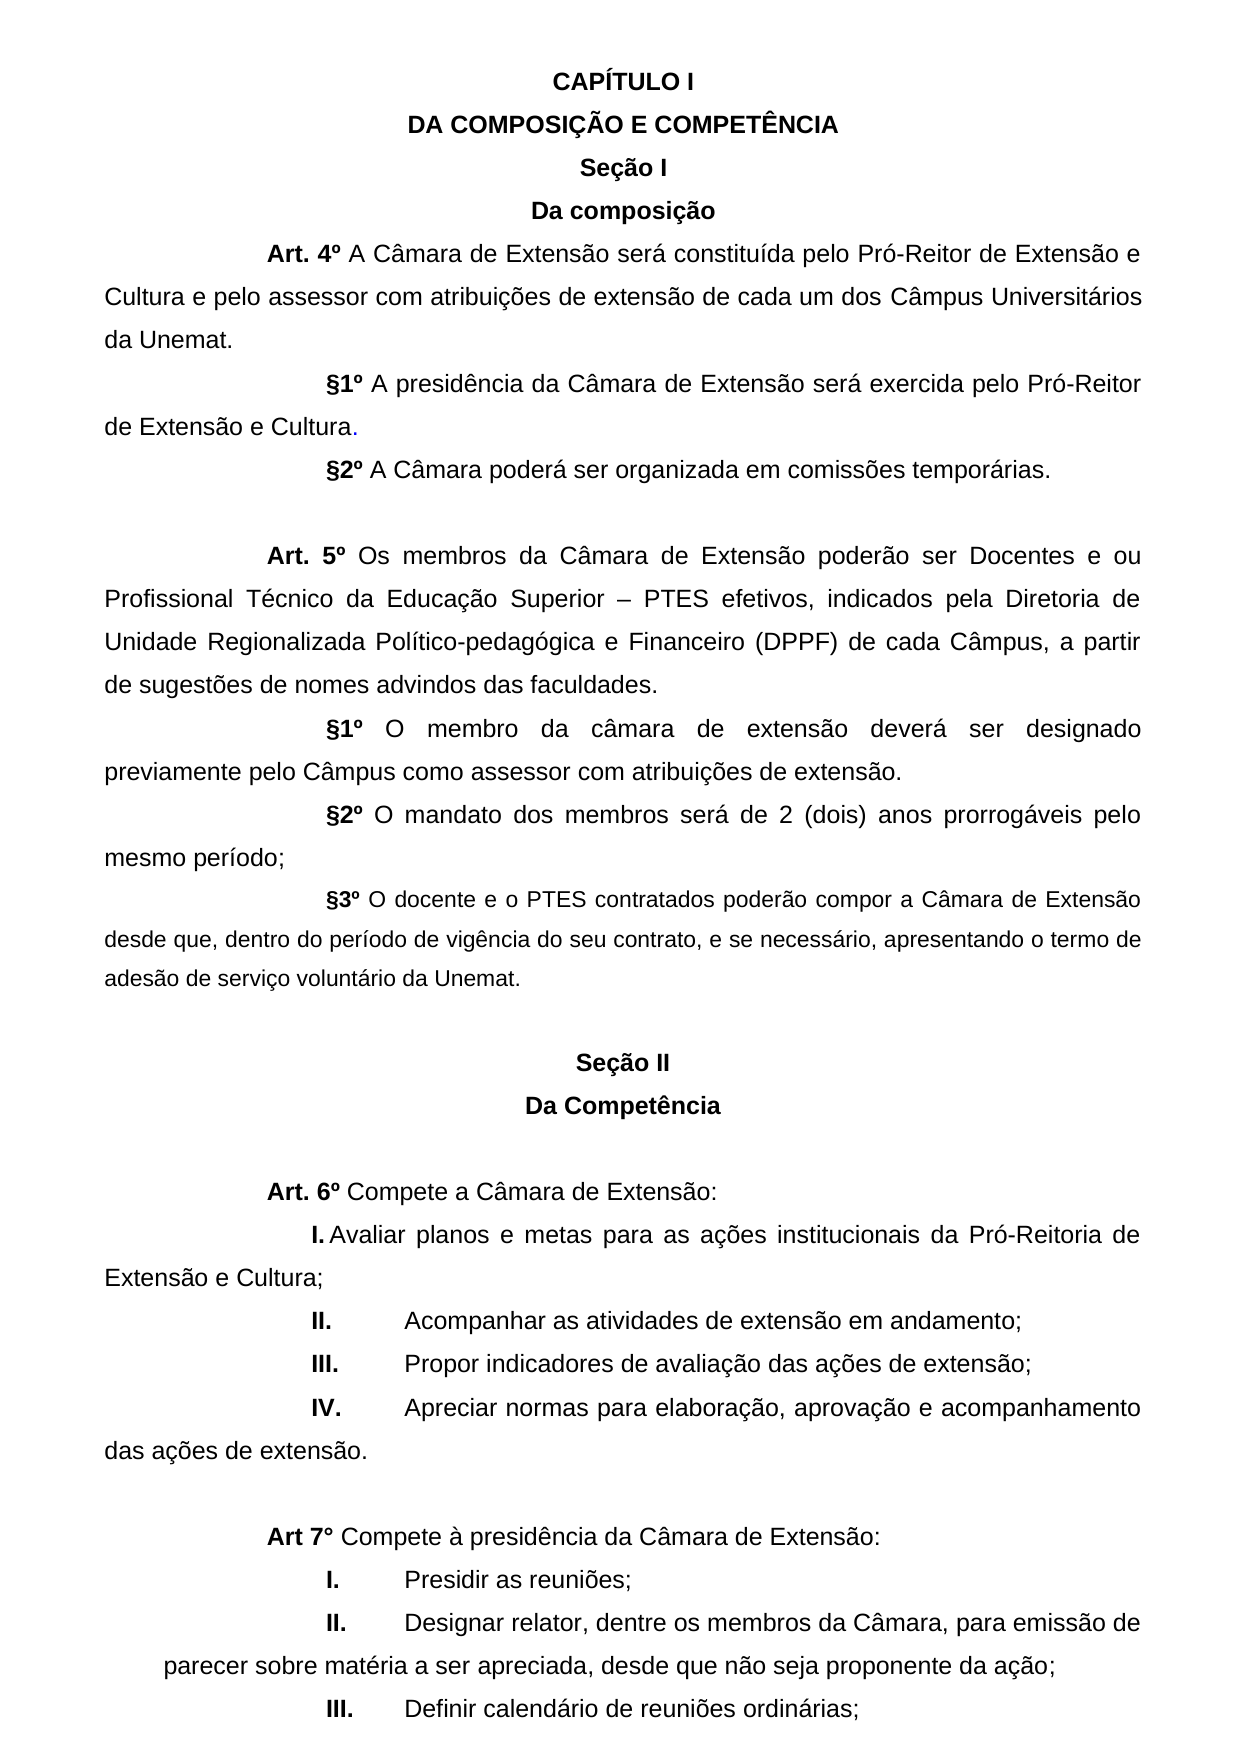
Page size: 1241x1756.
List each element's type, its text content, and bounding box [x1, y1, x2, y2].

text Da composição [104, 196, 1142, 225]
list Designar relator, dentre os membros da Câmara, para emissão de parecer sobre matéria a ser apreciada, desde que não seja proponente da ação; [163, 1608, 1142, 1680]
list Avaliar planos e metas para as ações institucionais da Pró-Reitoria de Extensão e Cultura; [104, 1220, 1142, 1292]
text §3º O docente e o PTES contratados poderão compor a Câmara de Extensão desde que, dentro do período de vigência do seu contrato, e se necessário, apresentando o termo de adesão de serviço voluntário da Unemat. [104, 886, 1142, 991]
text §1º A presidência da Câmara de Extensão será exercida pelo Pró-Reitor de Extensão e Cultura. [104, 368, 1142, 440]
list Acompanhar as atividades de extensão em andamento; [104, 1306, 1142, 1335]
list Apreciar normas para elaboração, aprovação e acompanhamento das ações de extensão. [104, 1393, 1142, 1464]
text DA COMPOSIÇÃO E COMPETÊNCIA [104, 110, 1142, 138]
text Seção I [104, 153, 1142, 182]
text Art. 6º Compete a Câmara de Extensão: [104, 1177, 1142, 1206]
text Art. 4º A Câmara de Extensão será constituída pelo Pró-Reitor de Extensão e Cultura e pelo assessor com atribuições de extensão de cada um dos Câmpus Universitários da Unemat. [104, 239, 1142, 354]
text Art 7° Compete à presidência da Câmara de Extensão: [104, 1522, 1142, 1551]
text Art. 5º Os membros da Câmara de Extensão poderão ser Docentes e ou Profissional Técnico da Educação Superior – PTES efetivos, indicados pela Diretoria de Unidade Regionalizada Político-pedagógica e Financeiro (DPPF) de cada Câmpus, a partir de sugestões de nomes advindos das faculdades. [104, 541, 1142, 699]
list Presidir as reuniões; [163, 1565, 1142, 1594]
list Definir calendário de reuniões ordinárias; [163, 1694, 1142, 1723]
text Da Competência [103, 1091, 1142, 1119]
text Seção II [103, 1048, 1142, 1076]
list Propor indicadores de avaliação das ações de extensão; [104, 1349, 1142, 1378]
text §2º O mandato dos membros será de 2 (dois) anos prorrogáveis pelo mesmo período; [104, 800, 1142, 872]
text §1º O membro da câmara de extensão deverá ser designado previamente pelo Câmpus como assessor com atribuições de extensão. [104, 713, 1142, 785]
text §2º A Câmara poderá ser organizada em comissões temporárias. [104, 455, 1142, 483]
text CAPÍTULO I [104, 67, 1142, 95]
